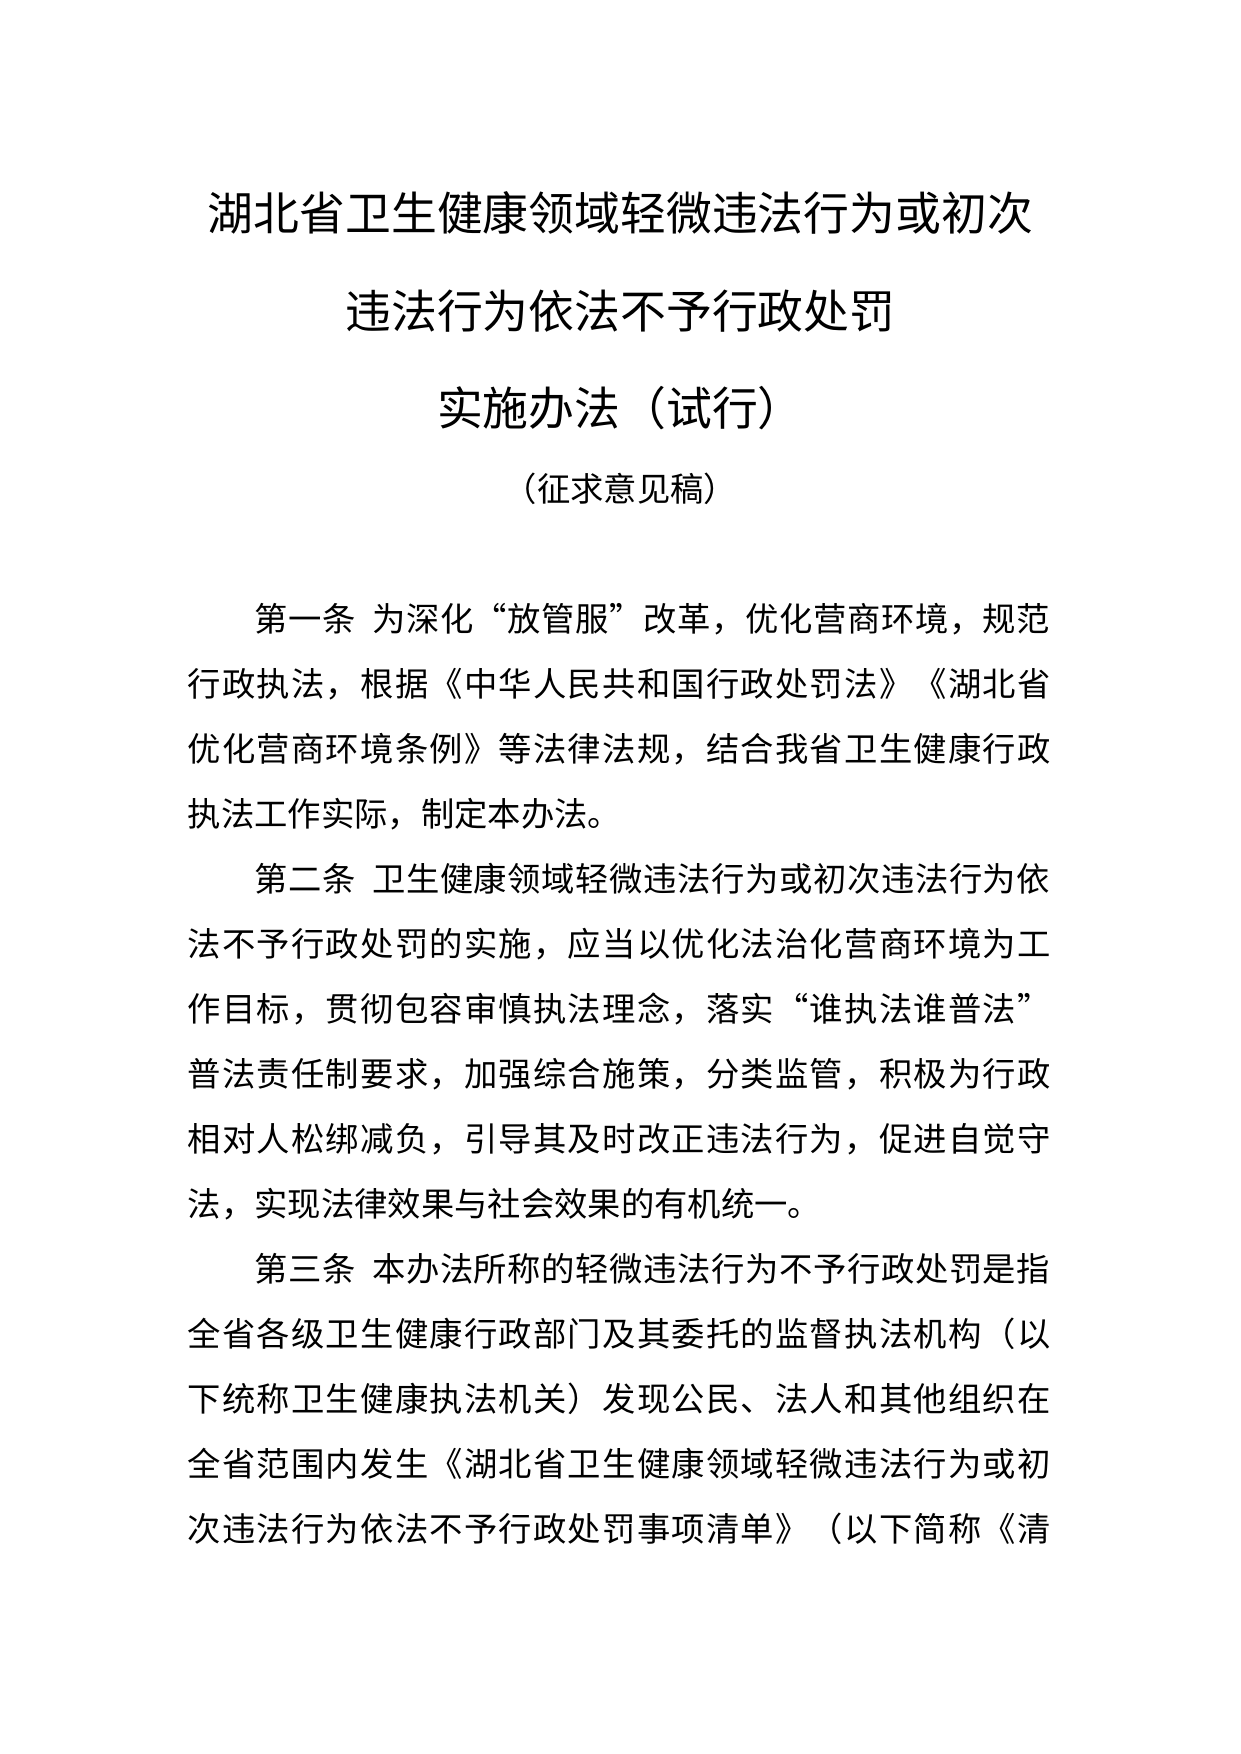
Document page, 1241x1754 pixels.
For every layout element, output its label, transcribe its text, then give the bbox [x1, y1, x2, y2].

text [187, 1234, 1053, 1559]
text 实施办法（试行） [187, 357, 1053, 454]
text 湖北省卫生健康领域轻微违法行为或初次违法行为依法不予行政处罚 [187, 162, 1053, 357]
text （征求意见稿） [187, 454, 1053, 519]
text 第一条 为深化“放管服”改革，优化营商环境，规范行政执法，根据《中华人民共和国行政处罚法》《湖北省优化营商环境条例》等法律法规，结合我省卫生健康行政执法工作实际，制定本办法。 [187, 584, 1053, 844]
text 第二条 卫生健康领域轻微违法行为或初次违法行为依法不予行政处罚的实施，应当以优化法治化营商环境为工作目标，贯彻包容审慎执法理念，落实“谁执法谁普法”普法责任制要求，加强综合施策，分类监管，积极为行政相对人松绑减负，引导其及时改正违法行为，促进自觉守法，实现法律效果与社会效果的有机统一。 [187, 844, 1053, 1234]
